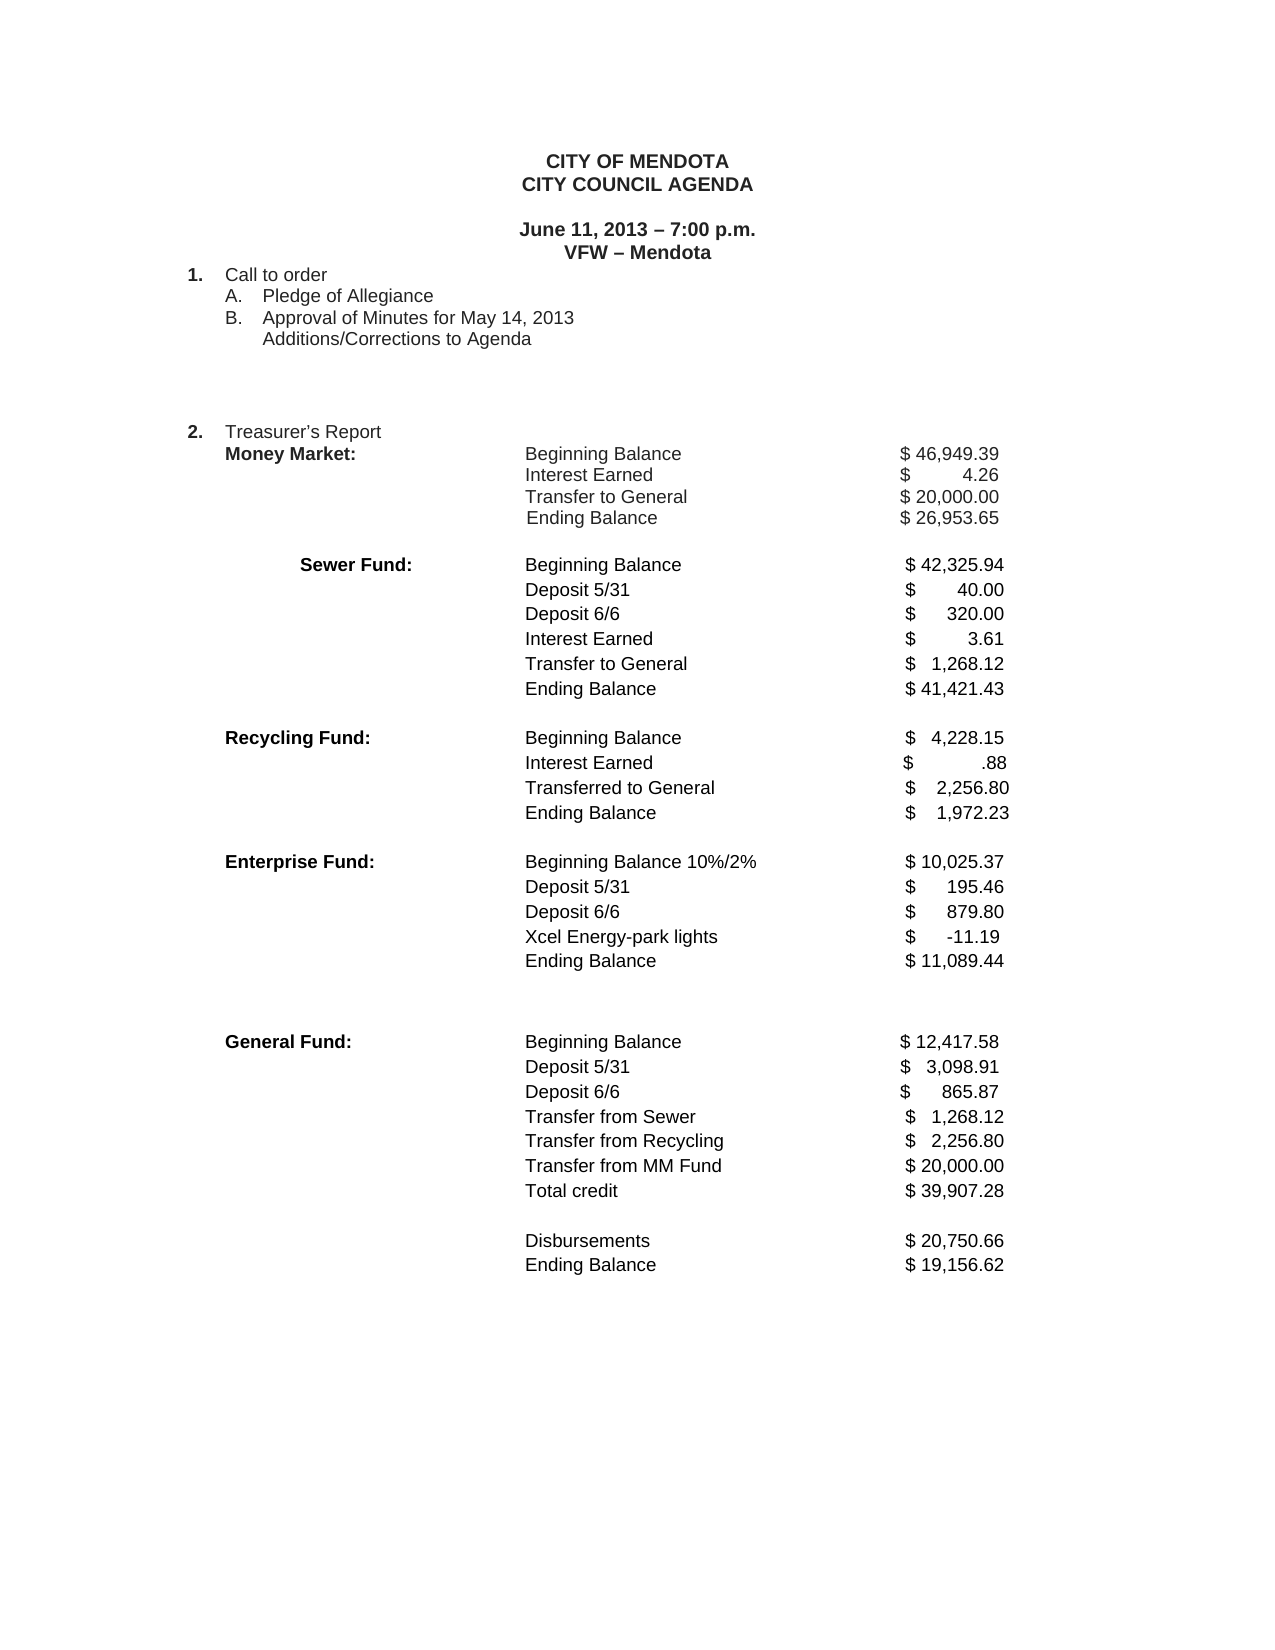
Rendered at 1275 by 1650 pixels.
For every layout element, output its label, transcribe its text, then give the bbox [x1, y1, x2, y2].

text Interest Earned $ .88 [150, 752, 1125, 773]
list Approval of Minutes for May 14, 2013 [225, 307, 1125, 328]
text Ending Balance $ 19,156.62 [150, 1254, 1125, 1276]
text Ending Balance $ 26,953.65 [150, 507, 1125, 529]
text Enterprise Fund: Beginning Balance 10%/2% $ 10,025.37 [150, 851, 1125, 873]
text CITY COUNCIL AGENDA [150, 173, 1125, 195]
list Sewer Fund: Beginning Balance $ 42,325.94 [300, 553, 1125, 575]
text Deposit 5/31 $ 40.00 [150, 578, 1125, 600]
text Recycling Fund: Beginning Balance $ 4,228.15 [150, 727, 1125, 749]
text Xcel Energy-park lights $ -11.19 [150, 925, 1125, 947]
text Ending Balance $ 41,421.43 [150, 677, 1125, 699]
list Call to order [187, 263, 1125, 285]
text Transfer from Recycling $ 2,256.80 [150, 1130, 1125, 1152]
text General Fund: Beginning Balance $ 12,417.58 [150, 1031, 1125, 1053]
text June 11, 2013 – 7:00 p.m. [150, 218, 1125, 241]
list Treasurer’s Report [187, 421, 1125, 442]
text VFW – Mendota [150, 241, 1125, 263]
list Additions/Corrections to Agenda [262, 328, 1125, 350]
text Interest Earned $ 3.61 [150, 628, 1125, 649]
list Transfer to General $ 20,000.00 [225, 486, 1125, 507]
text Transfer to General $ 1,268.12 [150, 653, 1125, 674]
text Transferred to General $ 2,256.80 [150, 777, 1125, 798]
text Transfer from Sewer $ 1,268.12 [150, 1105, 1125, 1127]
text Disbursements $ 20,750.66 [150, 1229, 1125, 1251]
text Deposit 6/6 $ 320.00 [150, 603, 1125, 625]
text Deposit 5/31 $ 3,098.91 [150, 1056, 1125, 1077]
text Deposit 6/6 $ 879.80 [150, 901, 1125, 922]
list Interest Earned $ 4.26 [225, 464, 1125, 486]
text Deposit 5/31 $ 195.46 [150, 876, 1125, 897]
text CITY OF MENDOTA [150, 150, 1125, 173]
text Transfer from MM Fund $ 20,000.00 [150, 1155, 1125, 1177]
list Pledge of Allegiance [225, 285, 1125, 307]
text Deposit 6/6 $ 865.87 [150, 1081, 1125, 1102]
text Total credit $ 39,907.28 [150, 1180, 1125, 1201]
text Ending Balance $ 1,972.23 [150, 801, 1125, 823]
text Ending Balance $ 11,089.44 [150, 950, 1125, 972]
list Money Market: Beginning Balance $ 46,949.39 [225, 442, 1125, 464]
